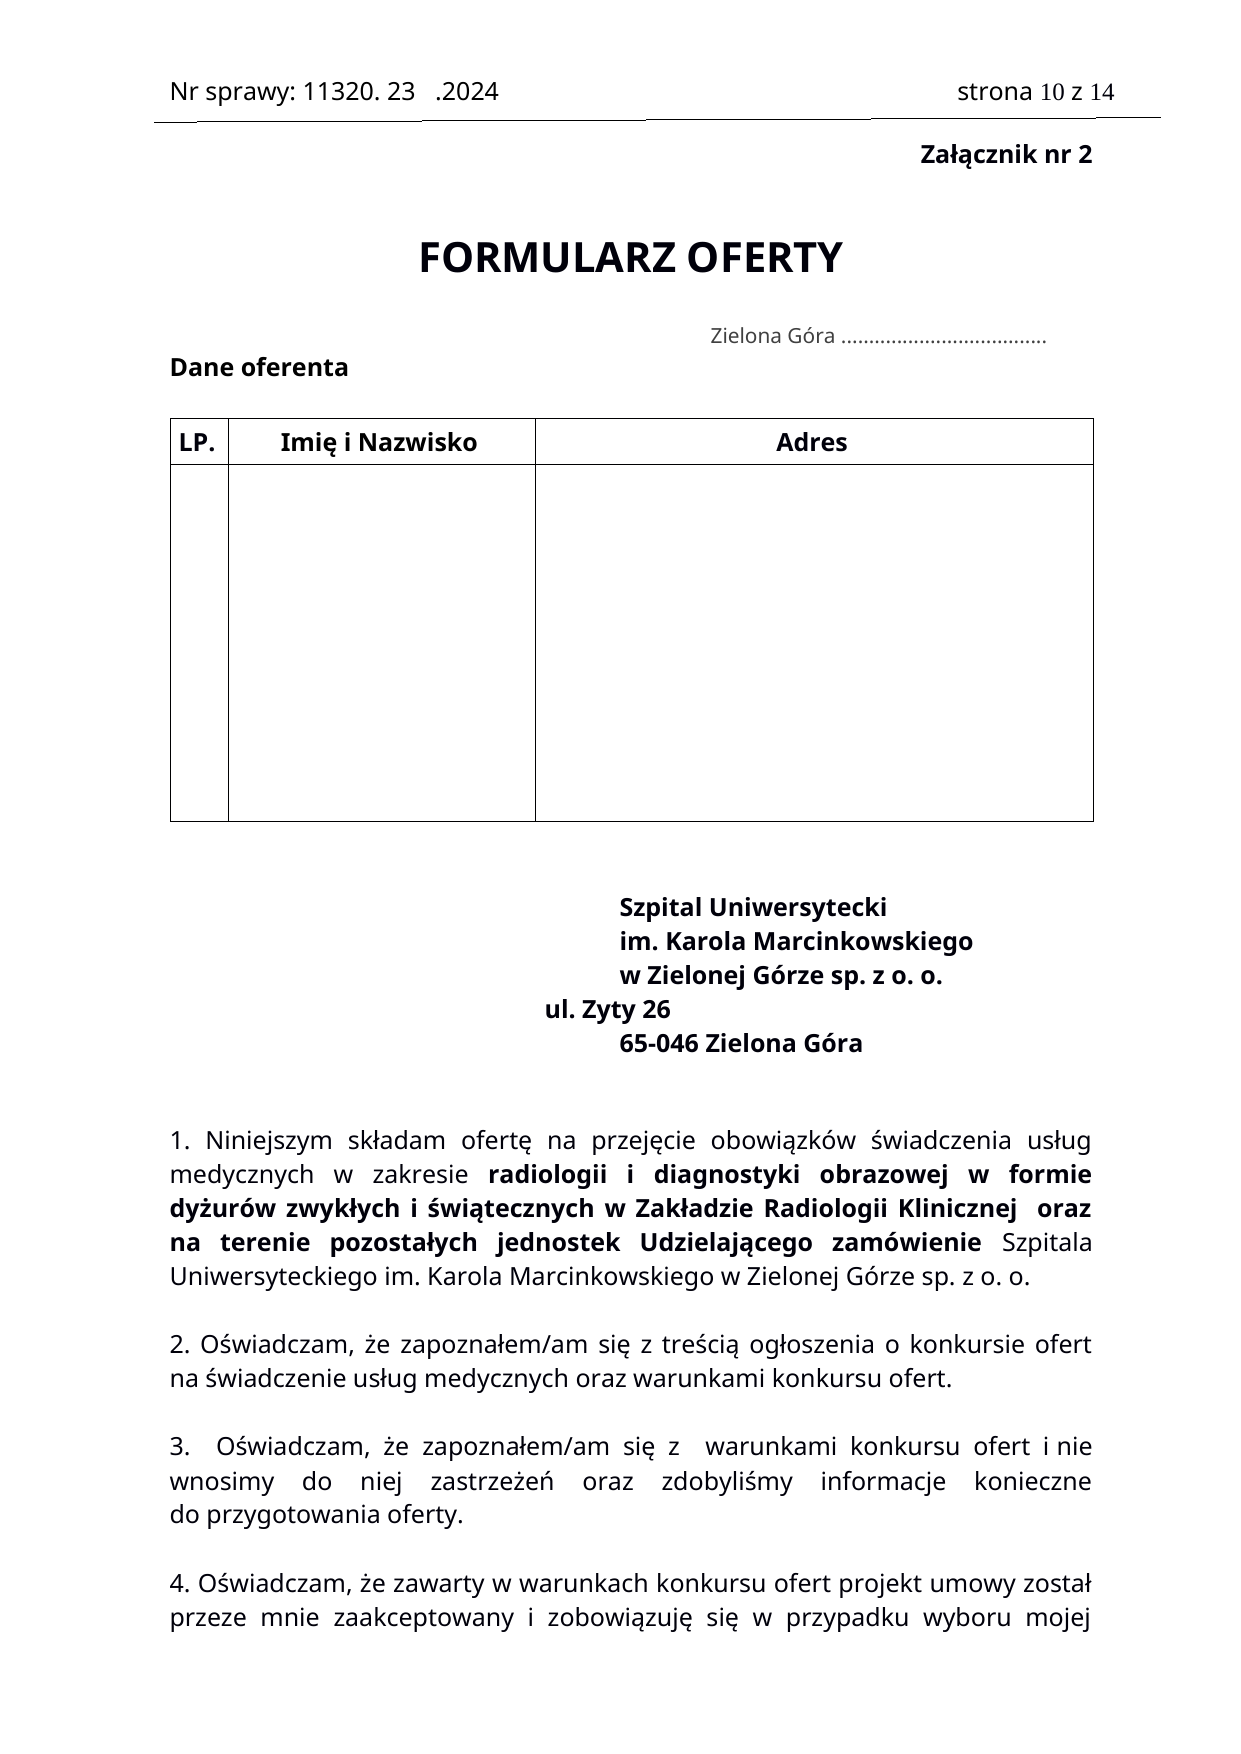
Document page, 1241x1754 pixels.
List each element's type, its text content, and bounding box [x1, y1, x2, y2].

table_cell [171, 465, 228, 821]
table_cell [229, 465, 535, 821]
text FORMULARZ OFERTY [169, 228, 1092, 285]
title Dane oferenta [169, 350, 1092, 384]
title ul. Zyty 26 [169, 992, 1092, 1026]
title Szpital Uniwersytecki [169, 890, 1092, 924]
subtitle Zielona Góra ..................................... [169, 321, 1092, 350]
title w Zielonej Górze sp. z o. o. [169, 958, 1092, 992]
table_header LP. [171, 419, 228, 464]
table_cell [536, 465, 1093, 821]
text 2. Oświadczam, że zapoznałem/am się z treścią ogłoszenia o konkursie ofert na świadczenie usług medycznych oraz warunkami konkursu ofert. [169, 1327, 1092, 1395]
table_header Imię i Nazwisko [229, 419, 535, 464]
text 3. Oświadczam, że zapoznałem/am się z warunkami konkursu ofert i nie wnosimy do niej zastrzeżeń oraz zdobyliśmy informacje konieczne do przygotowania oferty. [169, 1429, 1092, 1531]
text 1. Niniejszym składam ofertę na przejęcie obowiązków świadczenia usług medycznych w zakresie radiologii i diagnostyki obrazowej w formie dyżurów zwykłych i świątecznych w Zakładzie Radiologii Klinicznej oraz na terenie pozostałych jednostek Udzielającego zamówienie Szpitala Uniwersyteckiego im. Karola Marcinkowskiego w Zielonej Górze sp. z o. o. [169, 1122, 1092, 1293]
table_header Adres [536, 419, 1093, 464]
title 65-046 Zielona Góra [169, 1026, 1092, 1060]
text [169, 1565, 1092, 1633]
title im. Karola Marcinkowskiego [169, 924, 1092, 958]
list Załącznik nr 2 [228, 137, 1092, 171]
